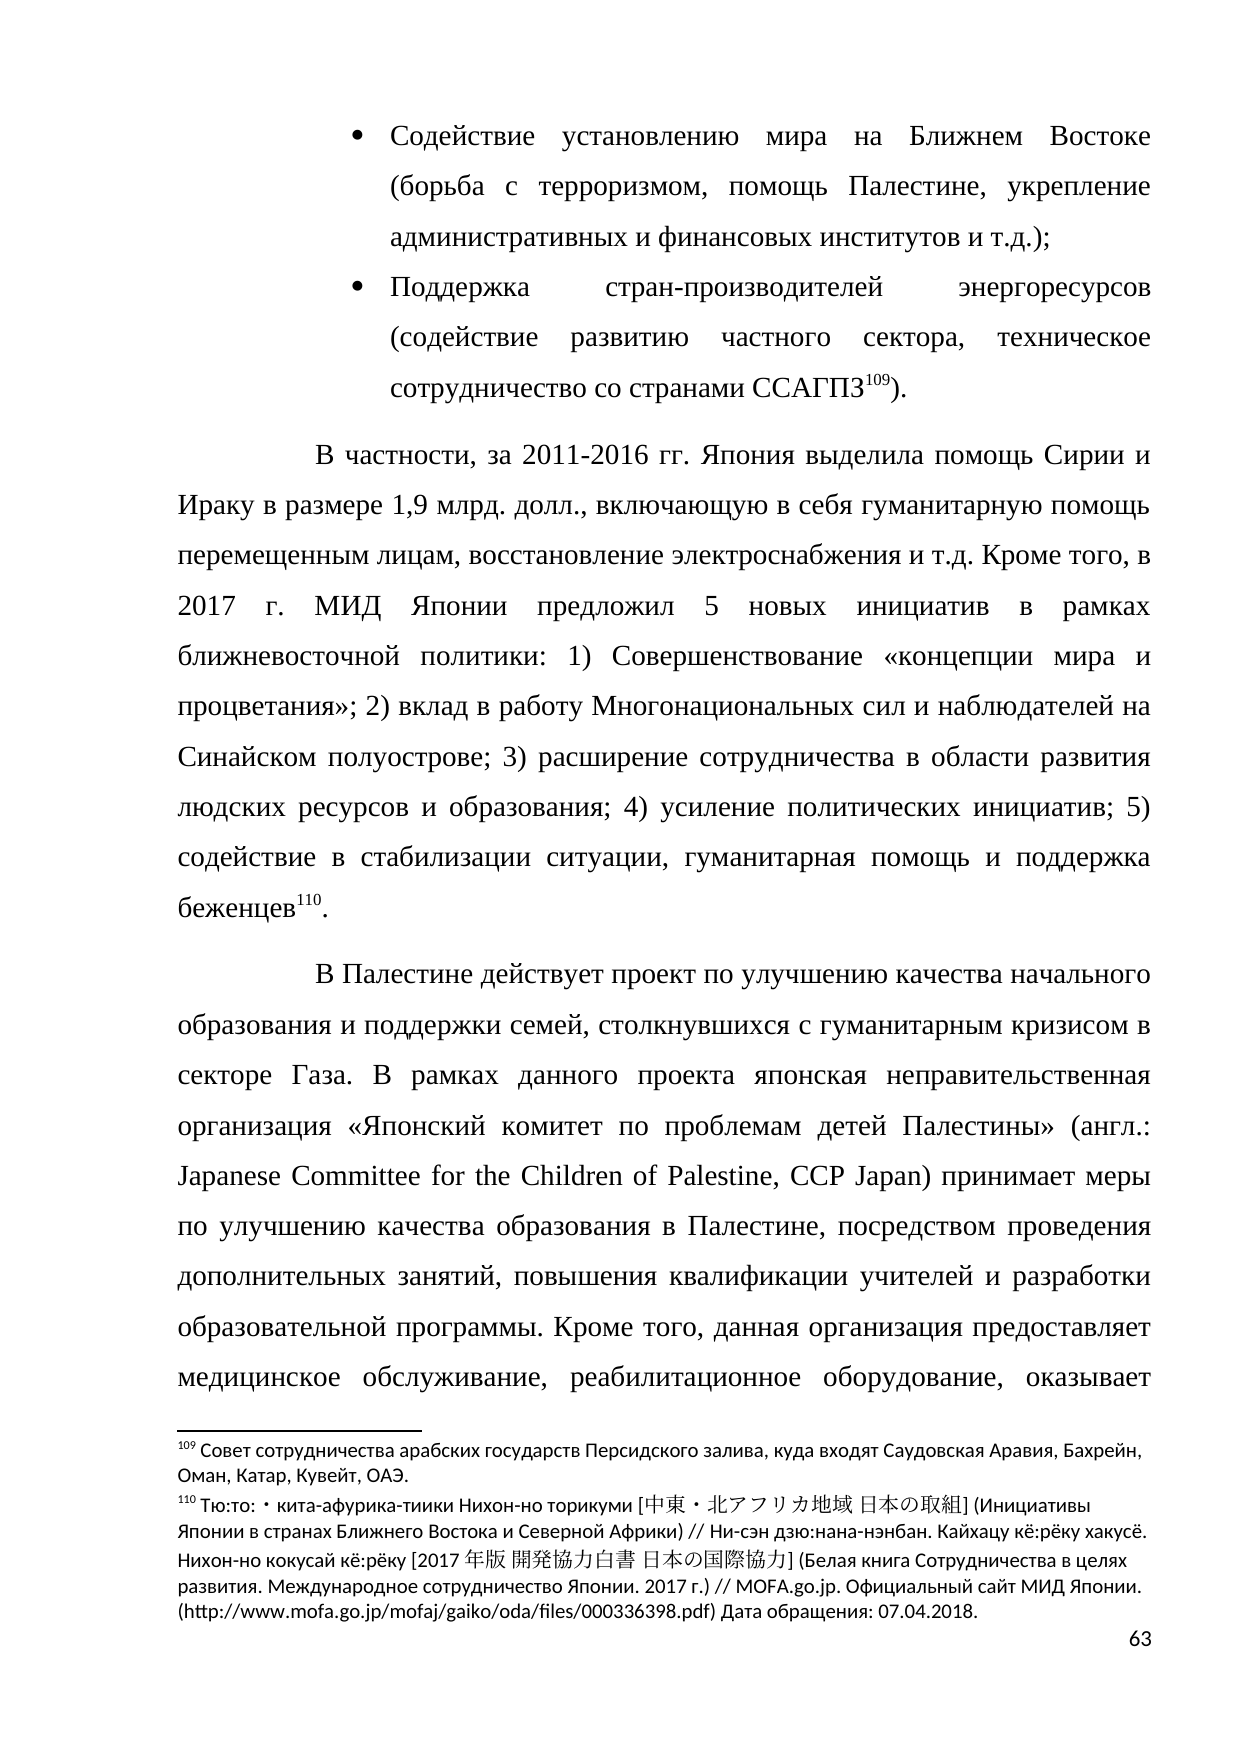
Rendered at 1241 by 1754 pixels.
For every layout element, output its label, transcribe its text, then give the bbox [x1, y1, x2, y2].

text В частности, за 2011-2016 гг. Япония выделила помощь Сирии и Ираку в размере 1,9 млрд. долл., включающую в себя гуманитарную помощь перемещенным лицам, восстановление электроснабжения и т.д. Кроме того, в 2017 г. МИД Японии предложил 5 новых инициатив в рамках ближневосточной политики: 1) Совершенствование «концепции мира и процветания»; 2) вклад в работу Многонациональных сил и наблюдателей на Синайском полуострове; 3) расширение сотрудничества в области развития людских ресурсов и образования; 4) усиление политических инициатив; 5) содействие в стабилизации ситуации, гуманитарная помощь и поддержка беженцев. [177, 437, 1152, 923]
list Содействие установлению мира на Ближнем Востоке (борьба с терроризмом, помощь Палестине, укрепление административных и финансовых институтов и т.д.); [352, 118, 1152, 252]
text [177, 957, 1152, 1393]
list Поддержка стран-производителей энергоресурсов (содействие развитию частного сектора, техническое сотрудничество со странами ССАГПЗ). [352, 269, 1152, 403]
